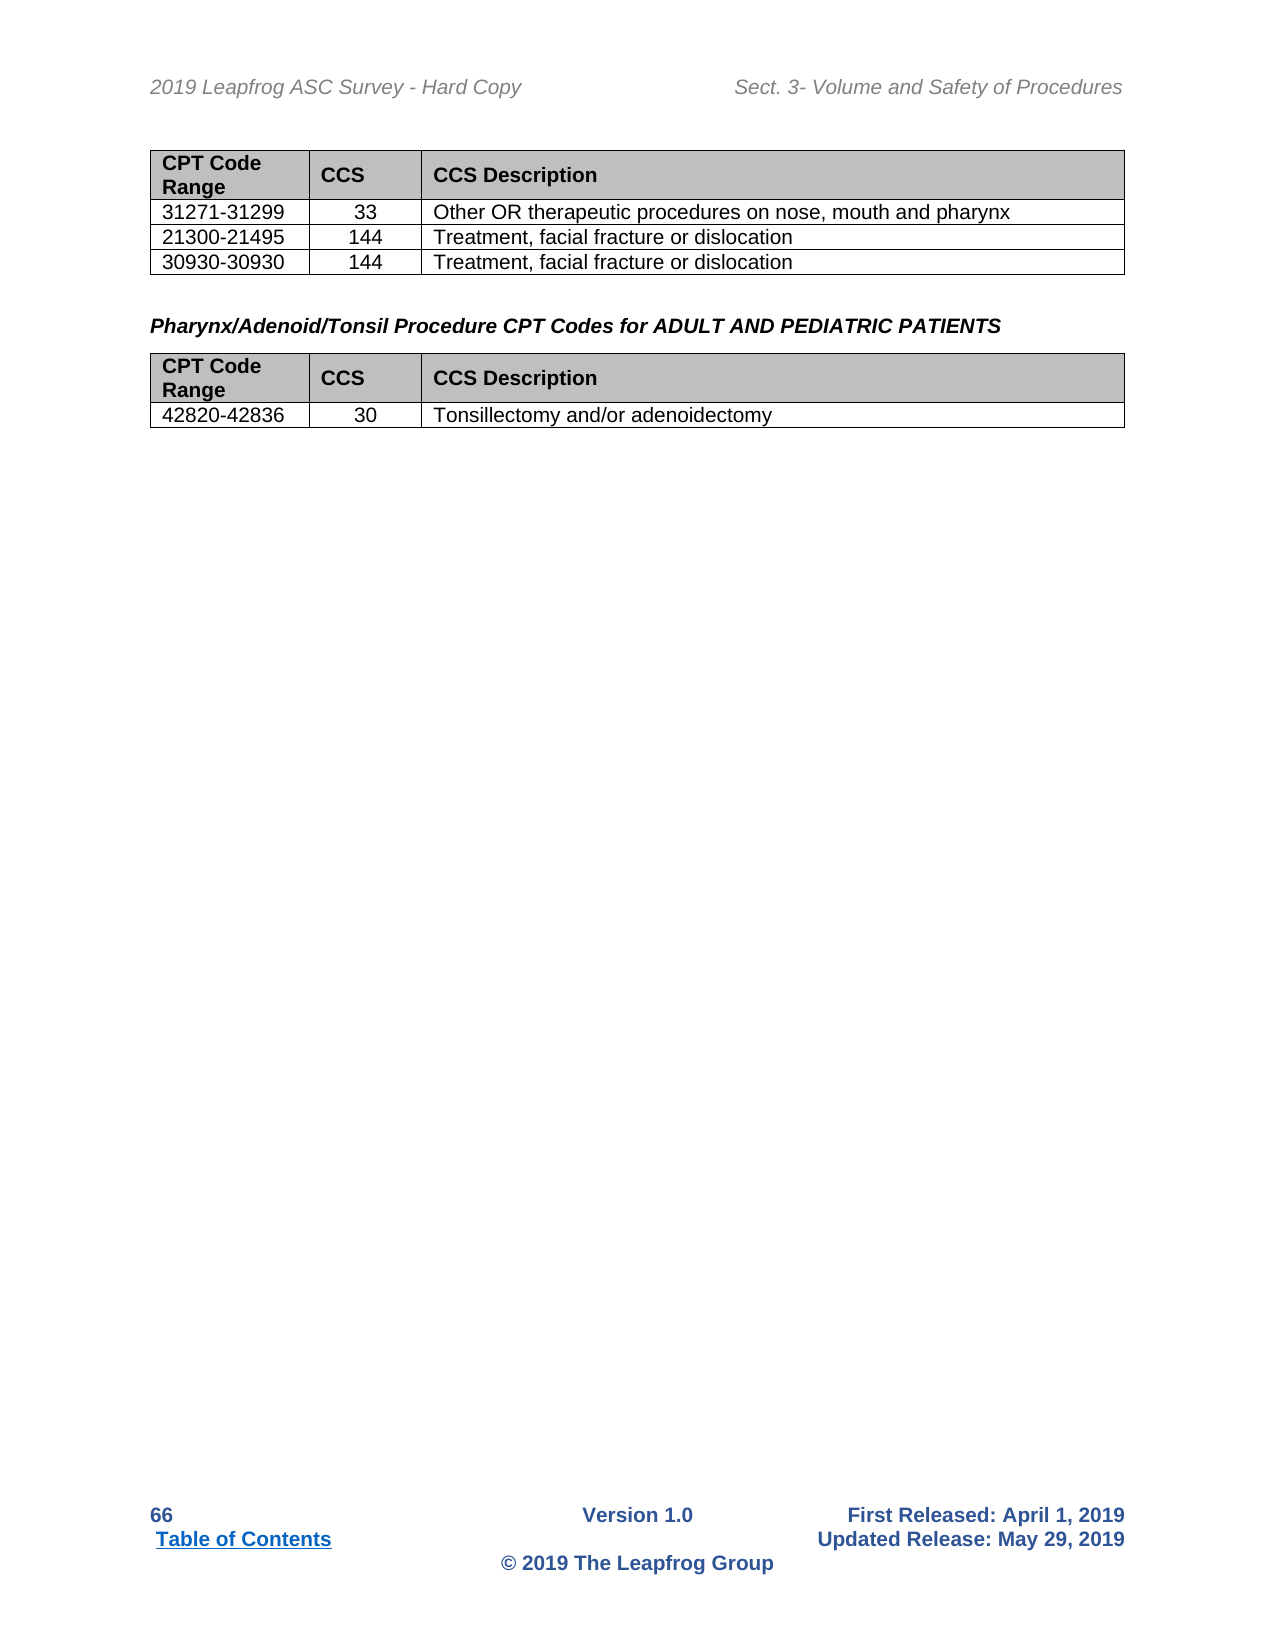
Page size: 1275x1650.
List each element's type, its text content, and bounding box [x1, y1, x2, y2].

table_cell Treatment, facial fracture or dislocation [422, 225, 1124, 249]
table_header CPT Code Range [151, 151, 309, 199]
table_header CPT Code Range [151, 354, 309, 402]
table_cell 21300-21495 [151, 225, 309, 249]
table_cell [422, 200, 1124, 224]
subtitle Pharynx/Adenoid/Tonsil Procedure CPT Codes for ADULT AND PEDIATRIC PATIENTS [150, 314, 1125, 338]
table_header CCS [310, 354, 421, 402]
table_cell 144 [310, 250, 421, 274]
table_header CCS [310, 151, 421, 199]
table_header CCS Description [422, 151, 1124, 199]
table_cell 33 [310, 200, 421, 224]
table_cell 144 [310, 225, 421, 249]
table_cell 42820-42836 [151, 403, 309, 427]
table_cell 30 [310, 403, 421, 427]
table_cell Treatment, facial fracture or dislocation [422, 250, 1124, 274]
table_cell 30930-30930 [151, 250, 309, 274]
table_cell Tonsillectomy and/or adenoidectomy [422, 403, 1124, 427]
table_header CCS Description [422, 354, 1124, 402]
table_cell 31271-31299 [151, 200, 309, 224]
